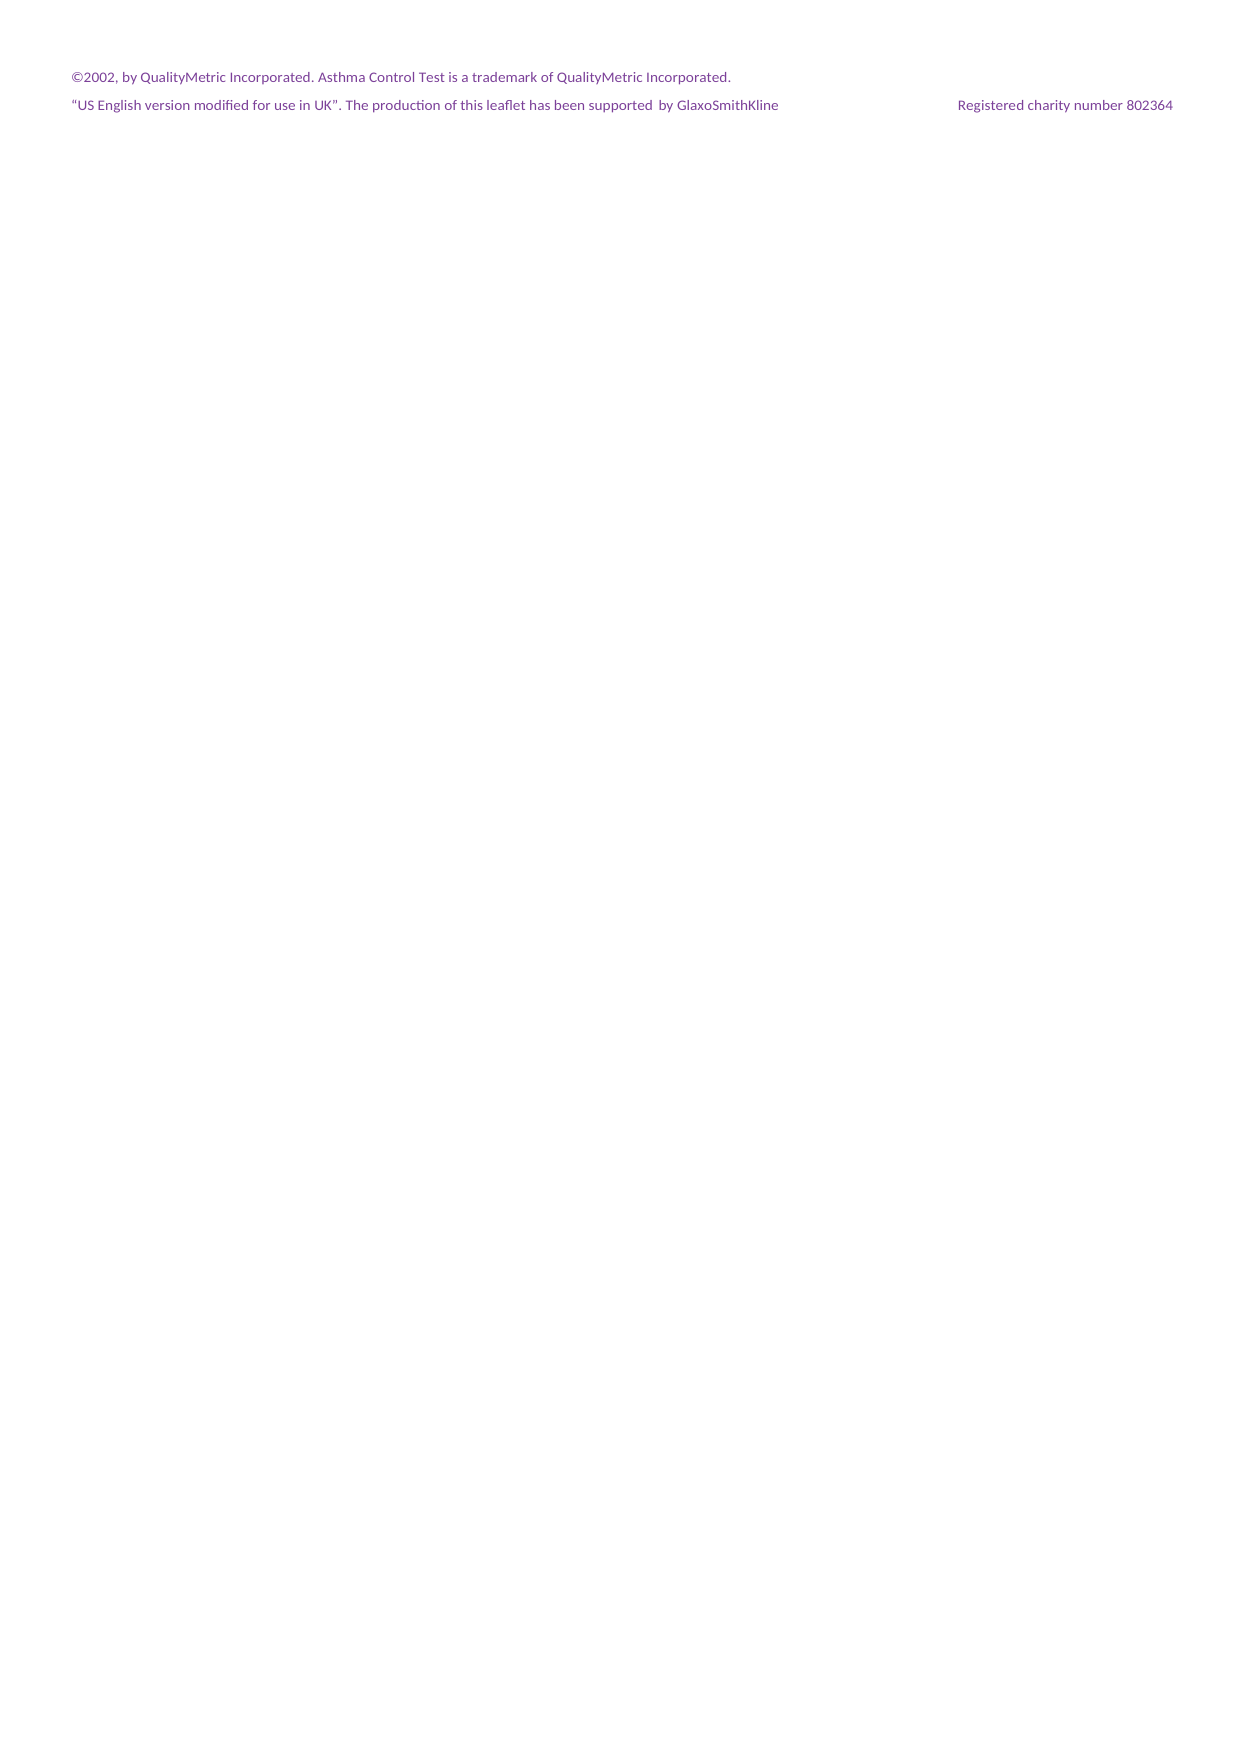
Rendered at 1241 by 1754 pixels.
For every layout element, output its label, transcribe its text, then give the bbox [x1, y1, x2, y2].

text “US English version modified for use in UK”. The production of this leaflet has been supported by GlaxoSmithKline Registered charity number 802364 [71, 96, 1186, 114]
text ©2002, by QualityMetric Incorporated. Asthma Control Test is a trademark of QualityMetric Incorporated. [71, 69, 1186, 87]
